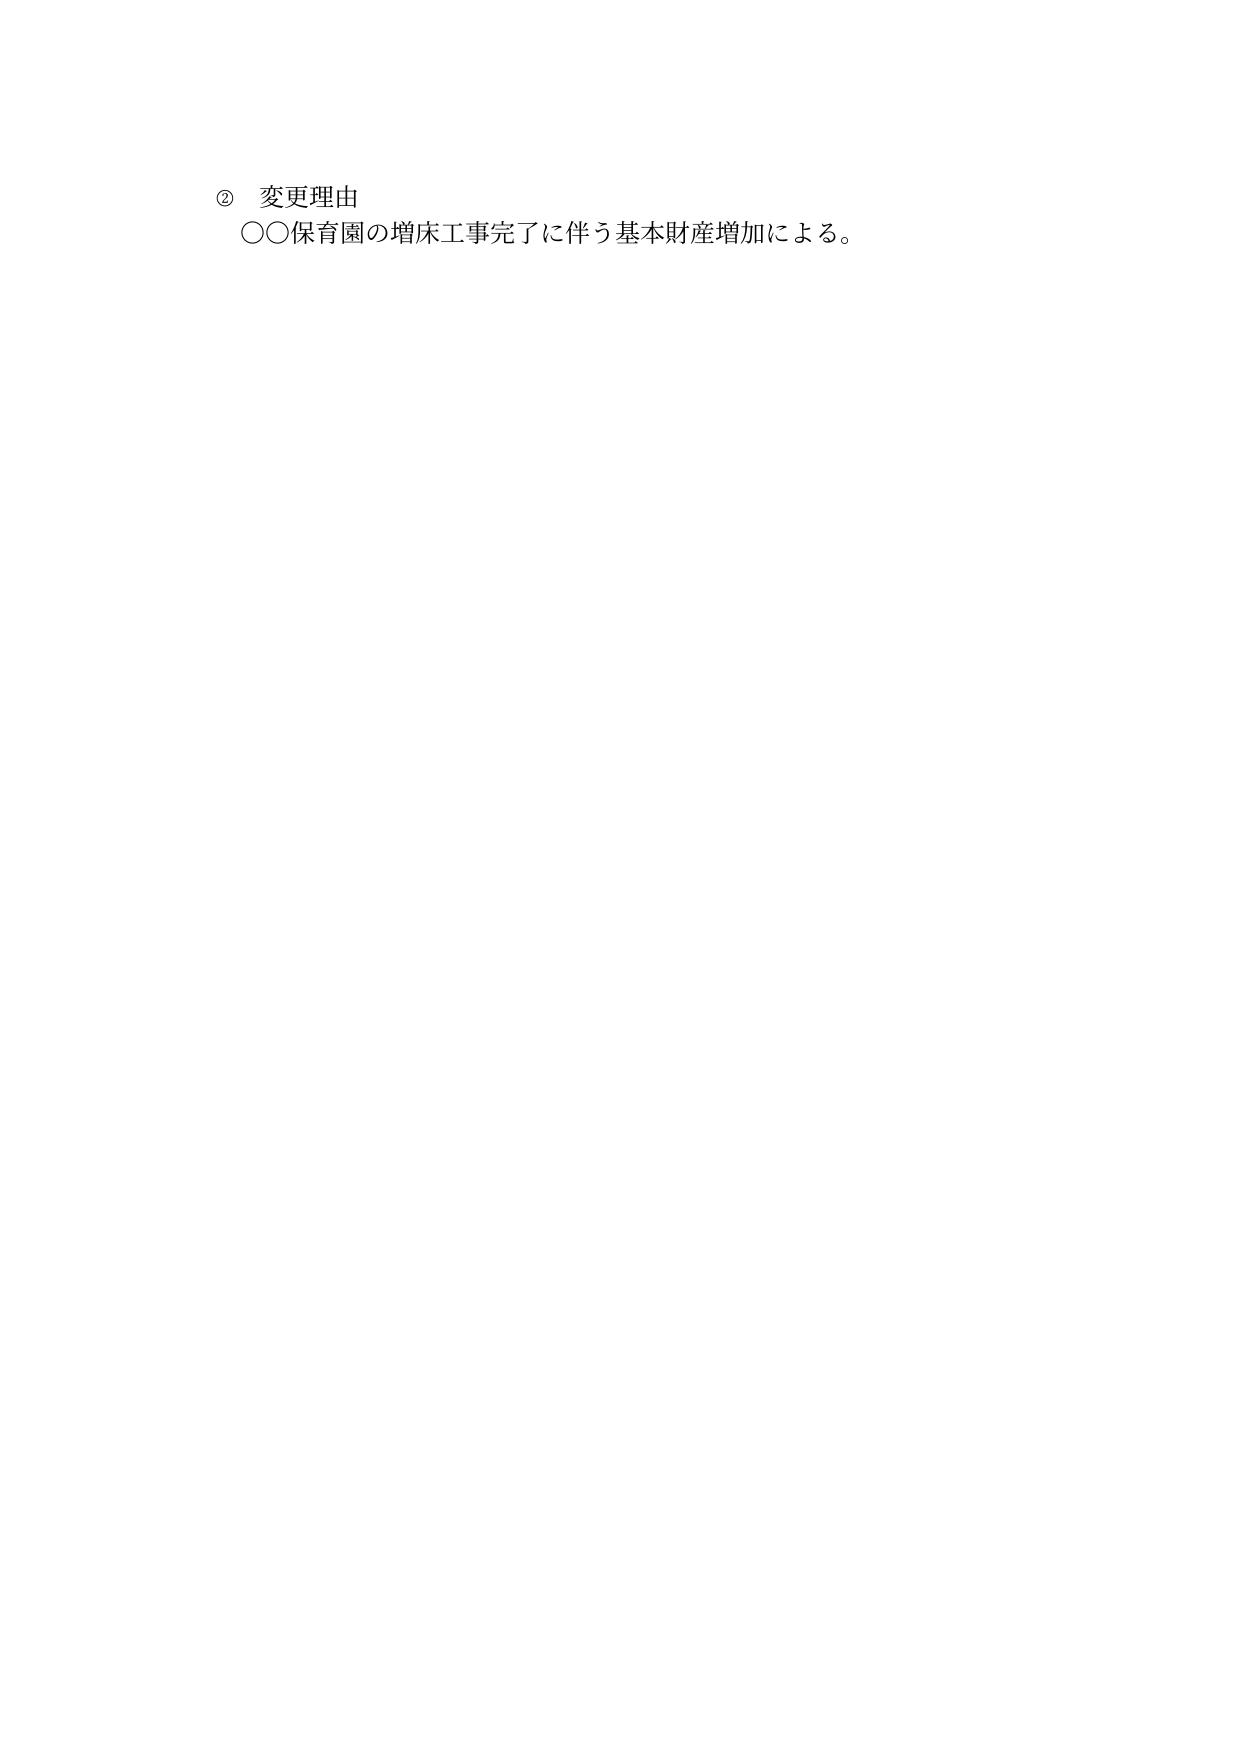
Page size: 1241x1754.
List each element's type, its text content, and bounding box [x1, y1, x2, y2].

text 〇〇保育園の増床工事完了に伴う基本財産増加による。 [165, 213, 1075, 249]
text ② 変更理由 [165, 177, 1075, 213]
